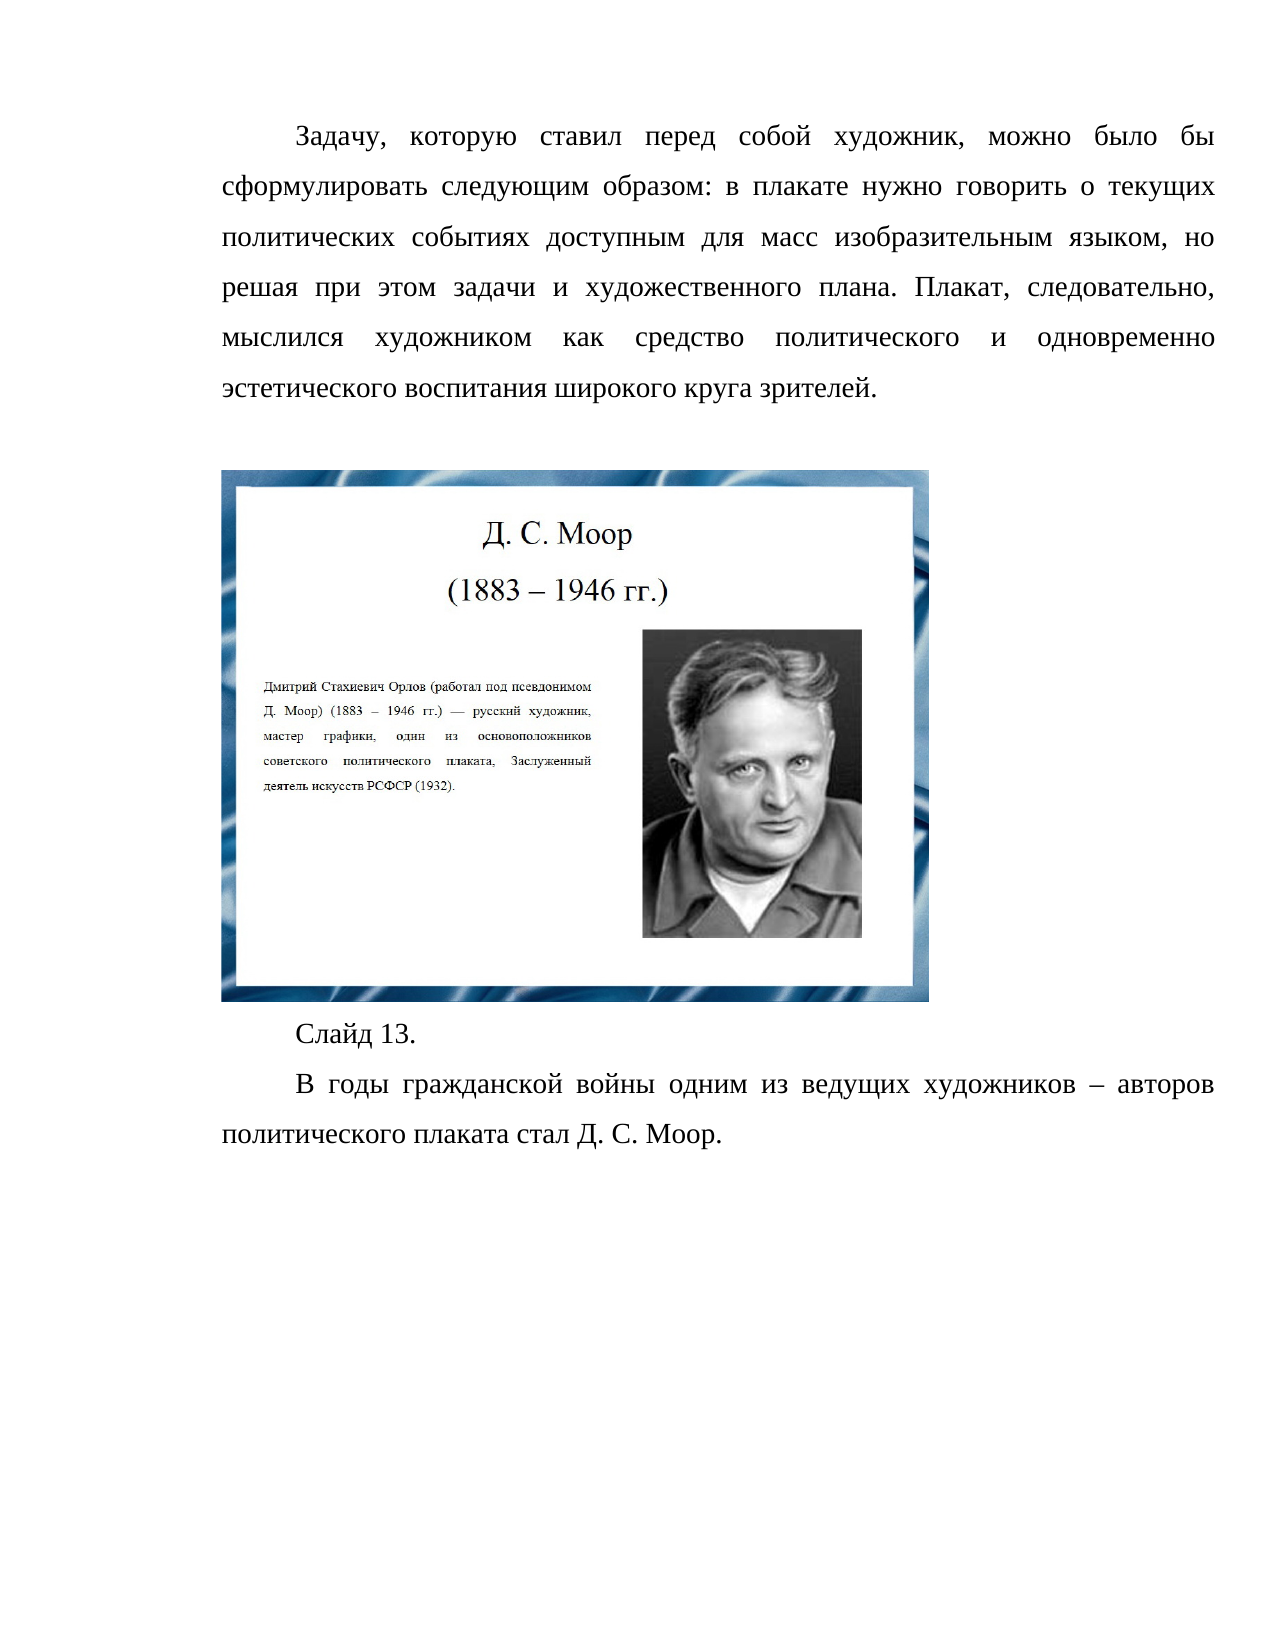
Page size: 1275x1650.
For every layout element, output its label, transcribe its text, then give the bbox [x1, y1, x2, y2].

picture [221, 470, 929, 1002]
text В годы гражданской войны одним из ведущих художников – авторов политического плаката стал Д. С. Моор. [222, 1066, 1216, 1150]
text Задачу, которую ставил перед собой художник, можно было бы сформулировать следующим образом: в плакате нужно говорить о текущих политических событиях доступным для масс изобразительным языком, но решая при этом задачи и художественного плана. Плакат, следовательно, мыслился художником как средство политического и одновременно эстетического воспитания широкого круга зрителей. [222, 118, 1216, 403]
text Слайд 13. [222, 1016, 1216, 1049]
